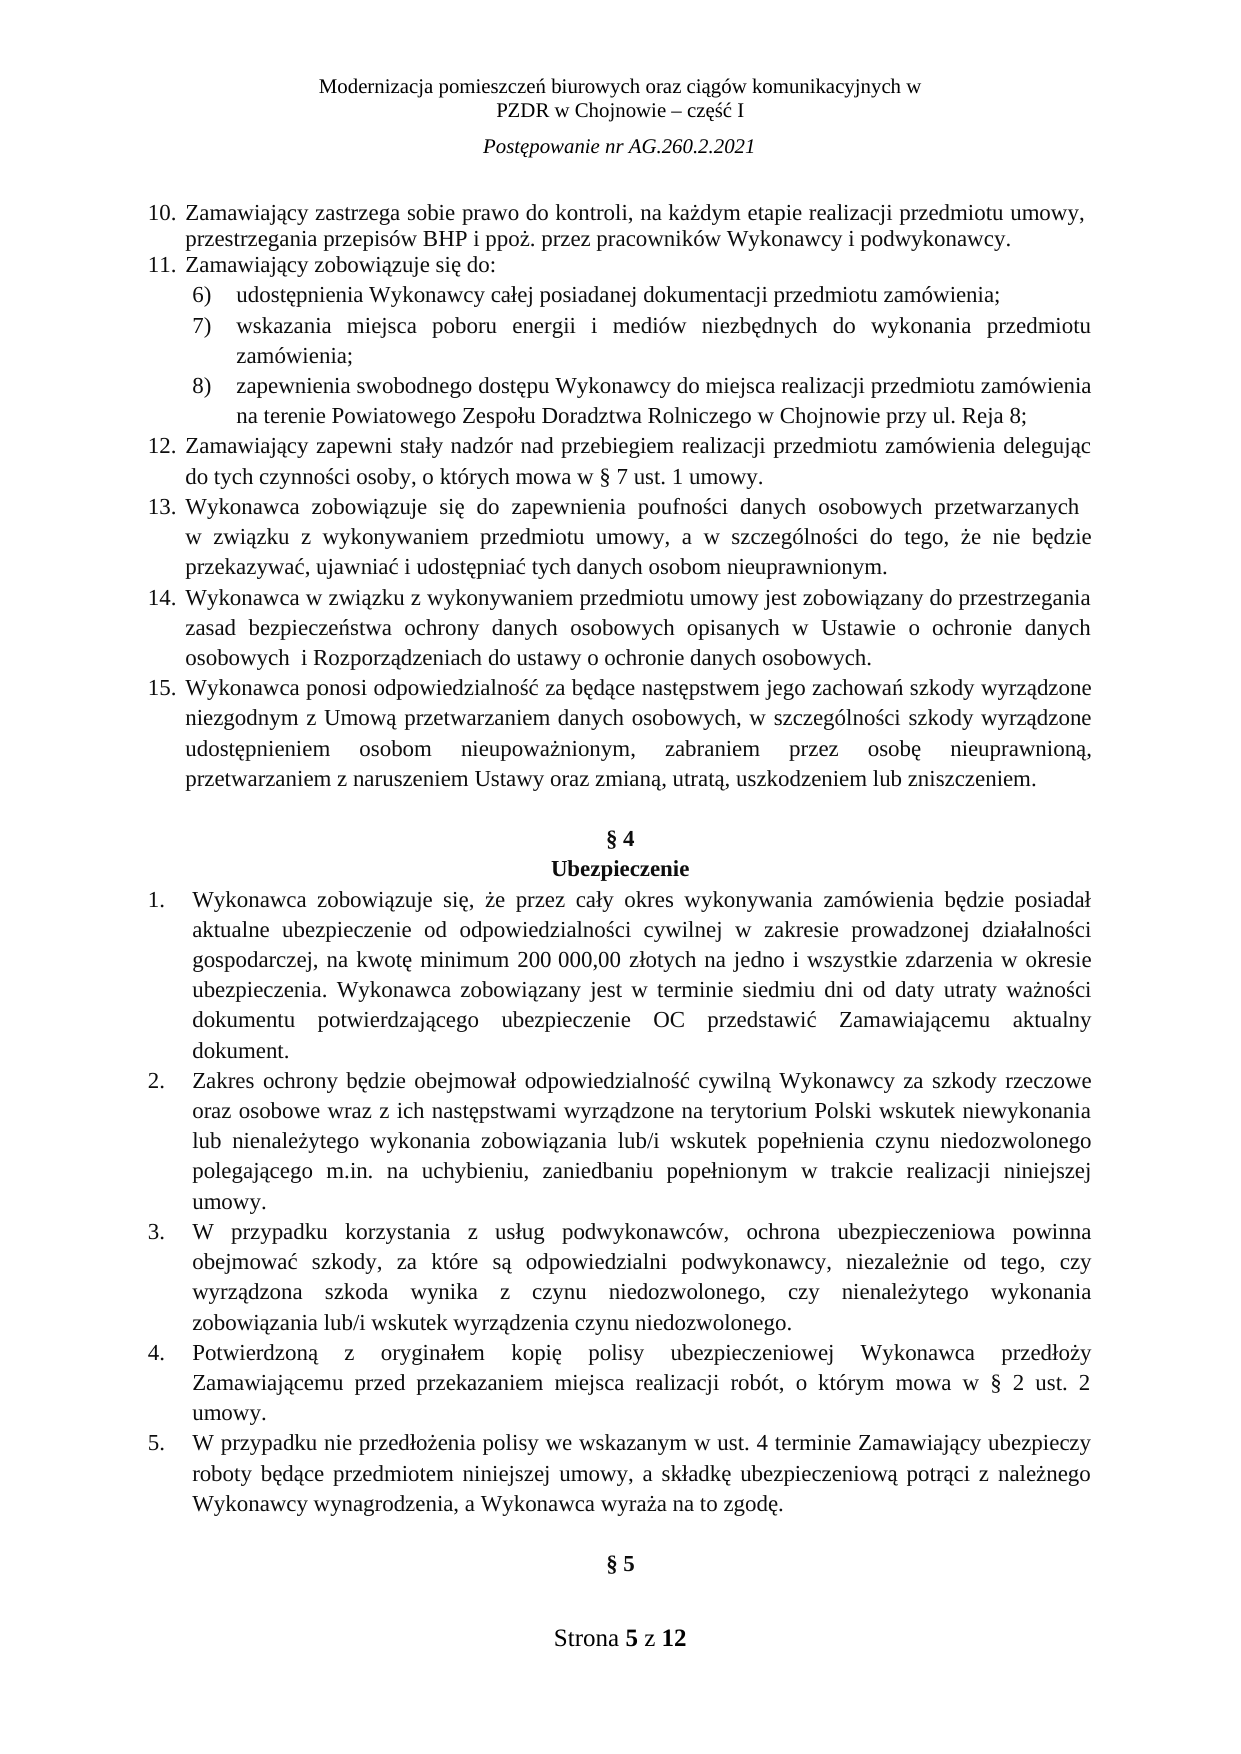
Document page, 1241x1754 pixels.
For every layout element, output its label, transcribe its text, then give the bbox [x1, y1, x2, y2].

list Wykonawca ponosi odpowiedzialność za będące następstwem jego zachowań szkody wyrządzone niezgodnym z Umową przetwarzaniem danych osobowych, w szczególności szkody wyrządzone udostępnieniem osobom nieupoważnionym, zabraniem przez osobę nieuprawnioną, przetwarzaniem z naruszeniem Ustawy oraz zmianą, utratą, uszkodzeniem lub zniszczeniem. [148, 674, 1093, 791]
list Wykonawca w związku z wykonywaniem przedmiotu umowy jest zobowiązany do przestrzegania zasad bezpieczeństwa ochrony danych osobowych opisanych w Ustawie o ochronie danych osobowych i Rozporządzeniach do ustawy o ochronie danych osobowych. [148, 584, 1093, 670]
list Wykonawca zobowiązuje się, że przez cały okres wykonywania zamówienia będzie posiadał aktualne ubezpieczenie od odpowiedzialności cywilnej w zakresie prowadzonej działalności gospodarczej, na kwotę minimum 200 000,00 złotych na jedno i wszystkie zdarzenia w okresie ubezpieczenia. Wykonawca zobowiązany jest w terminie siedmiu dni od daty utraty ważności dokumentu potwierdzającego ubezpieczenie OC przedstawić Zamawiającemu aktualny dokument. [148, 886, 1093, 1063]
list Potwierdzoną z oryginałem kopię polisy ubezpieczeniowej Wykonawca przedłoży Zamawiającemu przed przekazaniem miejsca realizacji robót, o którym mowa w § 2 ust. 2 umowy. [148, 1339, 1093, 1426]
list Zamawiający zobowiązuje się do: [148, 251, 1093, 278]
text § 5 [148, 1550, 1093, 1577]
list wskazania miejsca poboru energii i mediów niezbędnych do wykonania przedmiotu zamówienia; [192, 312, 1093, 368]
list W przypadku korzystania z usług podwykonawców, ochrona ubezpieczeniowa powinna obejmować szkody, za które są odpowiedzialni podwykonawcy, niezależnie od tego, czy wyrządzona szkoda wynika z czynu niedozwolonego, czy nienależytego wykonania zobowiązania lub/i wskutek wyrządzenia czynu niedozwolonego. [148, 1218, 1093, 1335]
text Ubezpieczenie [148, 856, 1093, 882]
list W przypadku nie przedłożenia polisy we wskazanym w ust. 4 terminie Zamawiający ubezpieczy roboty będące przedmiotem niniejszej umowy, a składkę ubezpieczeniową potrąci z należnego Wykonawcy wynagrodzenia, a Wykonawca wyraża na to zgodę. [148, 1429, 1093, 1516]
text § 4 [148, 825, 1093, 852]
list Zamawiający zastrzega sobie prawo do kontroli, na każdym etapie realizacji przedmiotu umowy, przestrzegania przepisów BHP i ppoż. przez pracowników Wykonawcy i podwykonawcy. [148, 199, 1093, 251]
list Wykonawca zobowiązuje się do zapewnienia poufności danych osobowych przetwarzanych w związku z wykonywaniem przedmiotu umowy, a w szczególności do tego, że nie będzie przekazywać, ujawniać i udostępniać tych danych osobom nieuprawnionym. [148, 493, 1093, 580]
list udostępnienia Wykonawcy całej posiadanej dokumentacji przedmiotu zamówienia; [192, 282, 1093, 308]
list Zamawiający zapewni stały nadzór nad przebiegiem realizacji przedmiotu zamówienia delegując do tych czynności osoby, o których mowa w § 7 ust. 1 umowy. [148, 433, 1093, 489]
list Zakres ochrony będzie obejmował odpowiedzialność cywilną Wykonawcy za szkody rzeczowe oraz osobowe wraz z ich następstwami wyrządzone na terytorium Polski wskutek niewykonania lub nienależytego wykonania zobowiązania lub/i wskutek popełnienia czynu niedozwolonego polegającego m.in. na uchybieniu, zaniedbaniu popełnionym w trakcie realizacji niniejszej umowy. [148, 1067, 1093, 1214]
list zapewnienia swobodnego dostępu Wykonawcy do miejsca realizacji przedmiotu zamówienia na terenie Powiatowego Zespołu Doradztwa Rolniczego w Chojnowie przy ul. Reja 8; [192, 372, 1093, 429]
